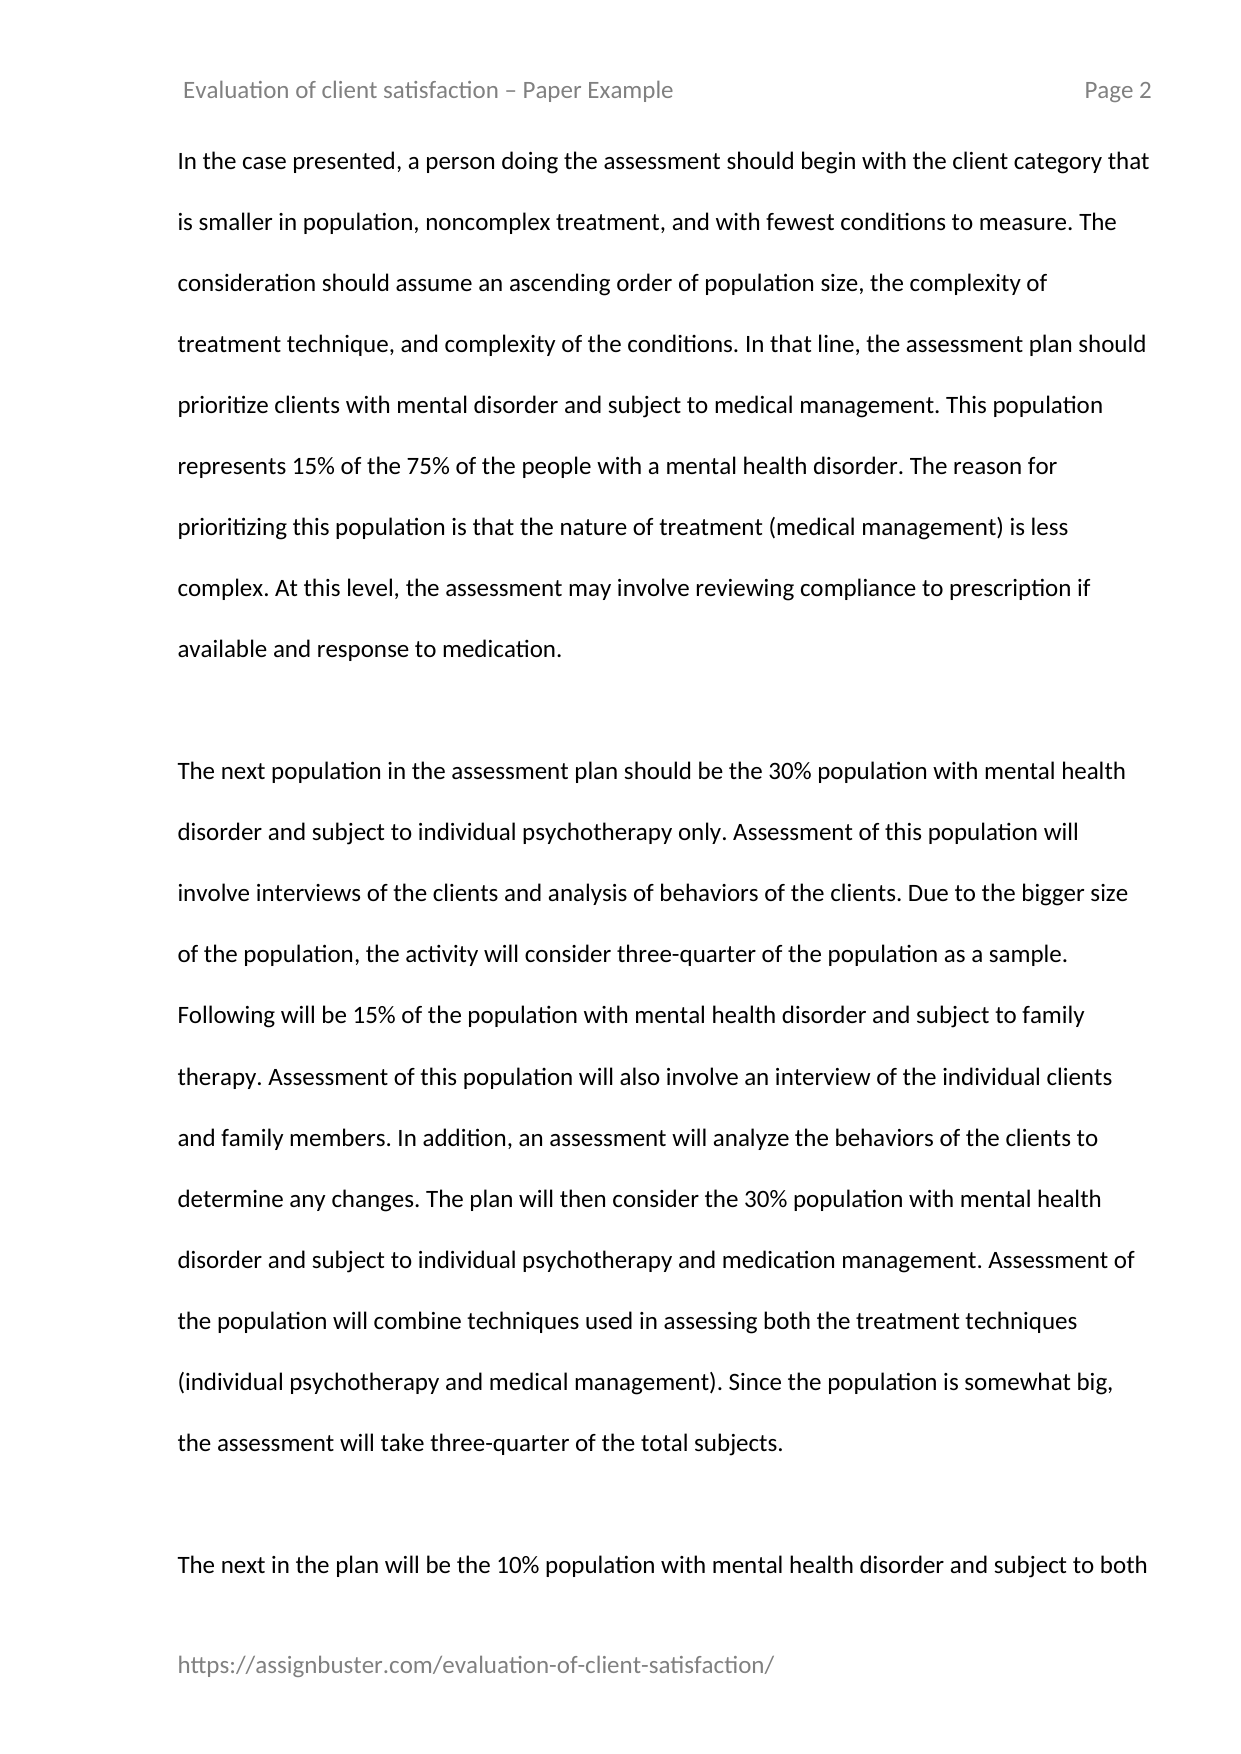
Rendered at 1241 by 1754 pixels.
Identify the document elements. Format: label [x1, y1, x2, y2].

text [177, 145, 1152, 1579]
